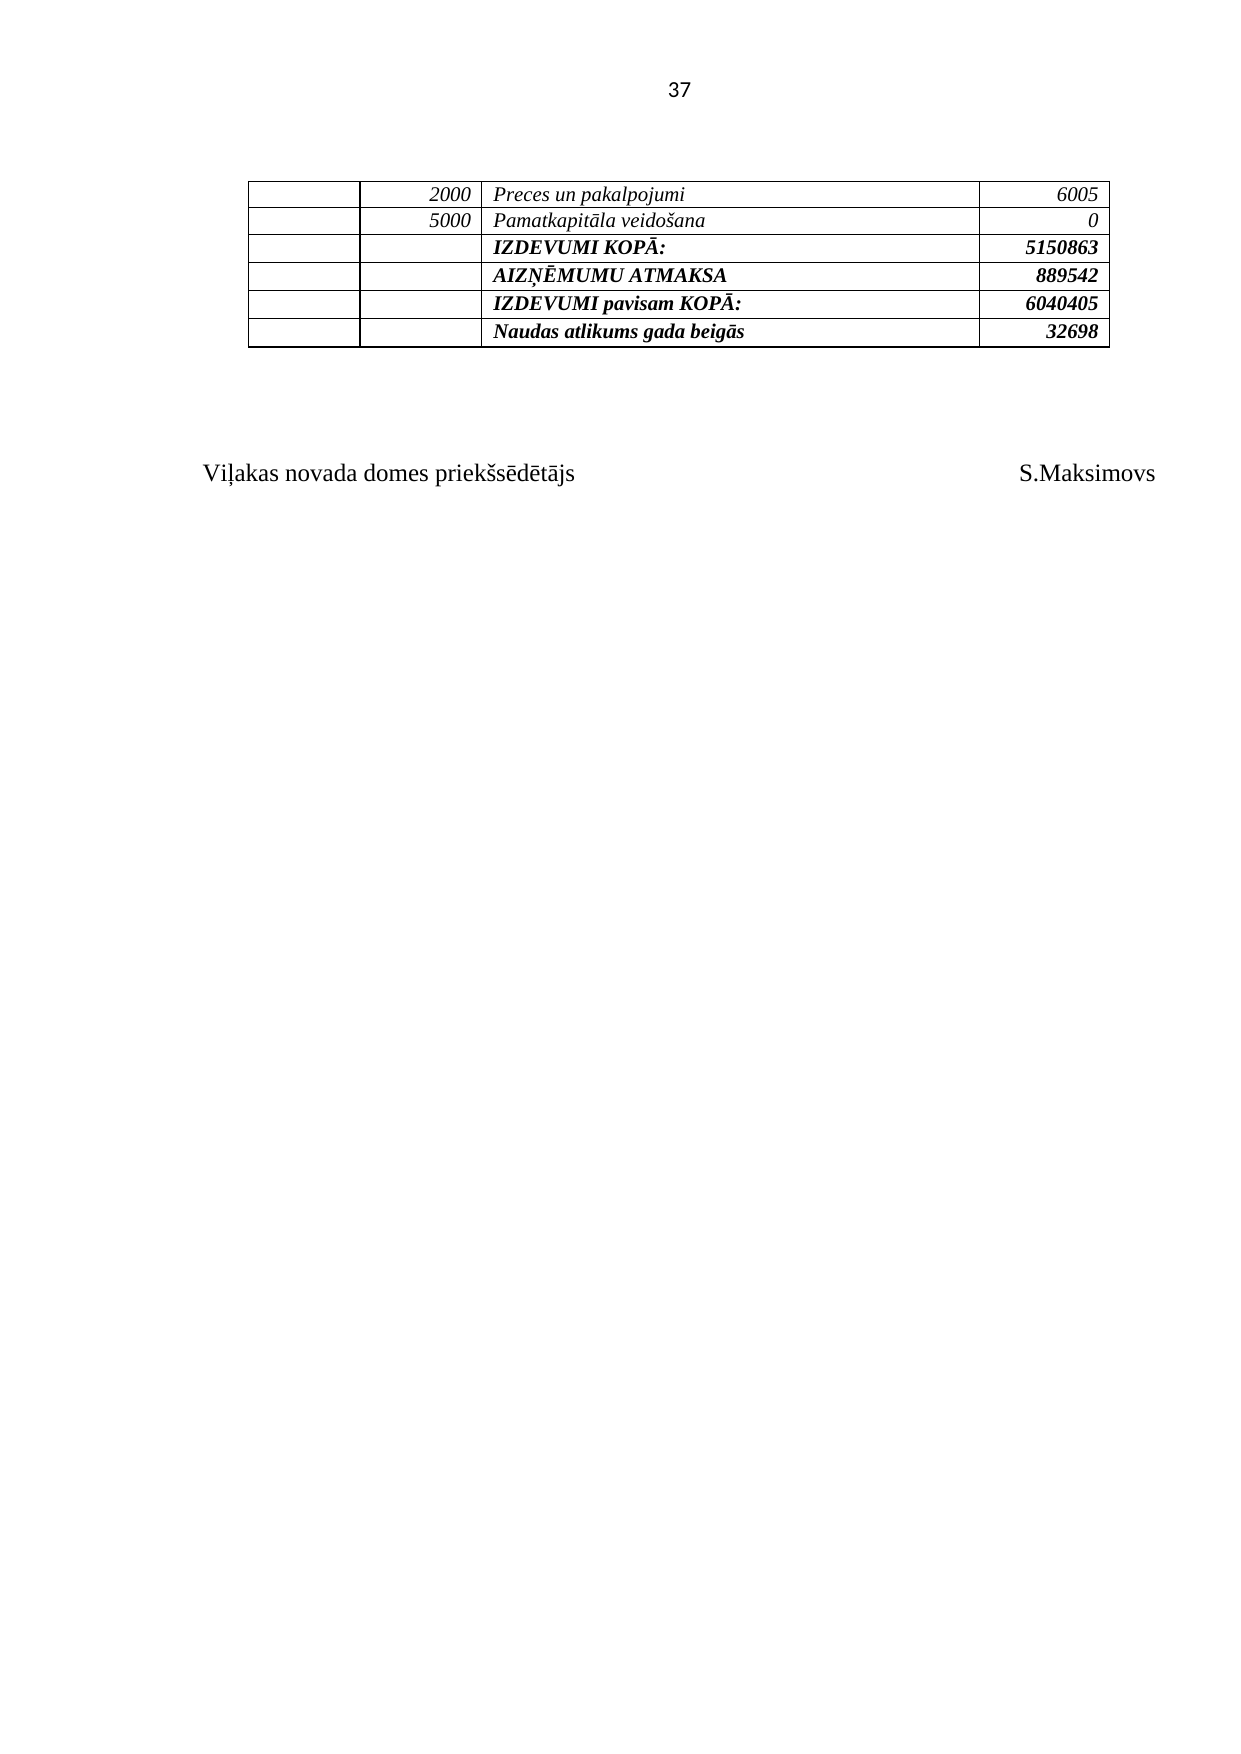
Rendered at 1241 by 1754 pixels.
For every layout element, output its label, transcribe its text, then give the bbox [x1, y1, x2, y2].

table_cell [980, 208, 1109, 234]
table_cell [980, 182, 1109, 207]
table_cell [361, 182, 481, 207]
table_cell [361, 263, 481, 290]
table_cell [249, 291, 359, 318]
text Viļakas novada domes priekšsēdētājs S.Maksimovs [177, 458, 1181, 486]
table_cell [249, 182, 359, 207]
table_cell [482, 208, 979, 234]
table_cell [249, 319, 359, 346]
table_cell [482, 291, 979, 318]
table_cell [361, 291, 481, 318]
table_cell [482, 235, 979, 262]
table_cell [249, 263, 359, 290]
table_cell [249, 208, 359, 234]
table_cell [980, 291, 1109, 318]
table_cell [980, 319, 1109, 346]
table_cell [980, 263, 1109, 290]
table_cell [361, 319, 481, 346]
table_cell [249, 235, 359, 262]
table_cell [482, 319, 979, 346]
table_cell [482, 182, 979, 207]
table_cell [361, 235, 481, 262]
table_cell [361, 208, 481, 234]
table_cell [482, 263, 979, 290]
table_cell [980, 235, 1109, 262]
